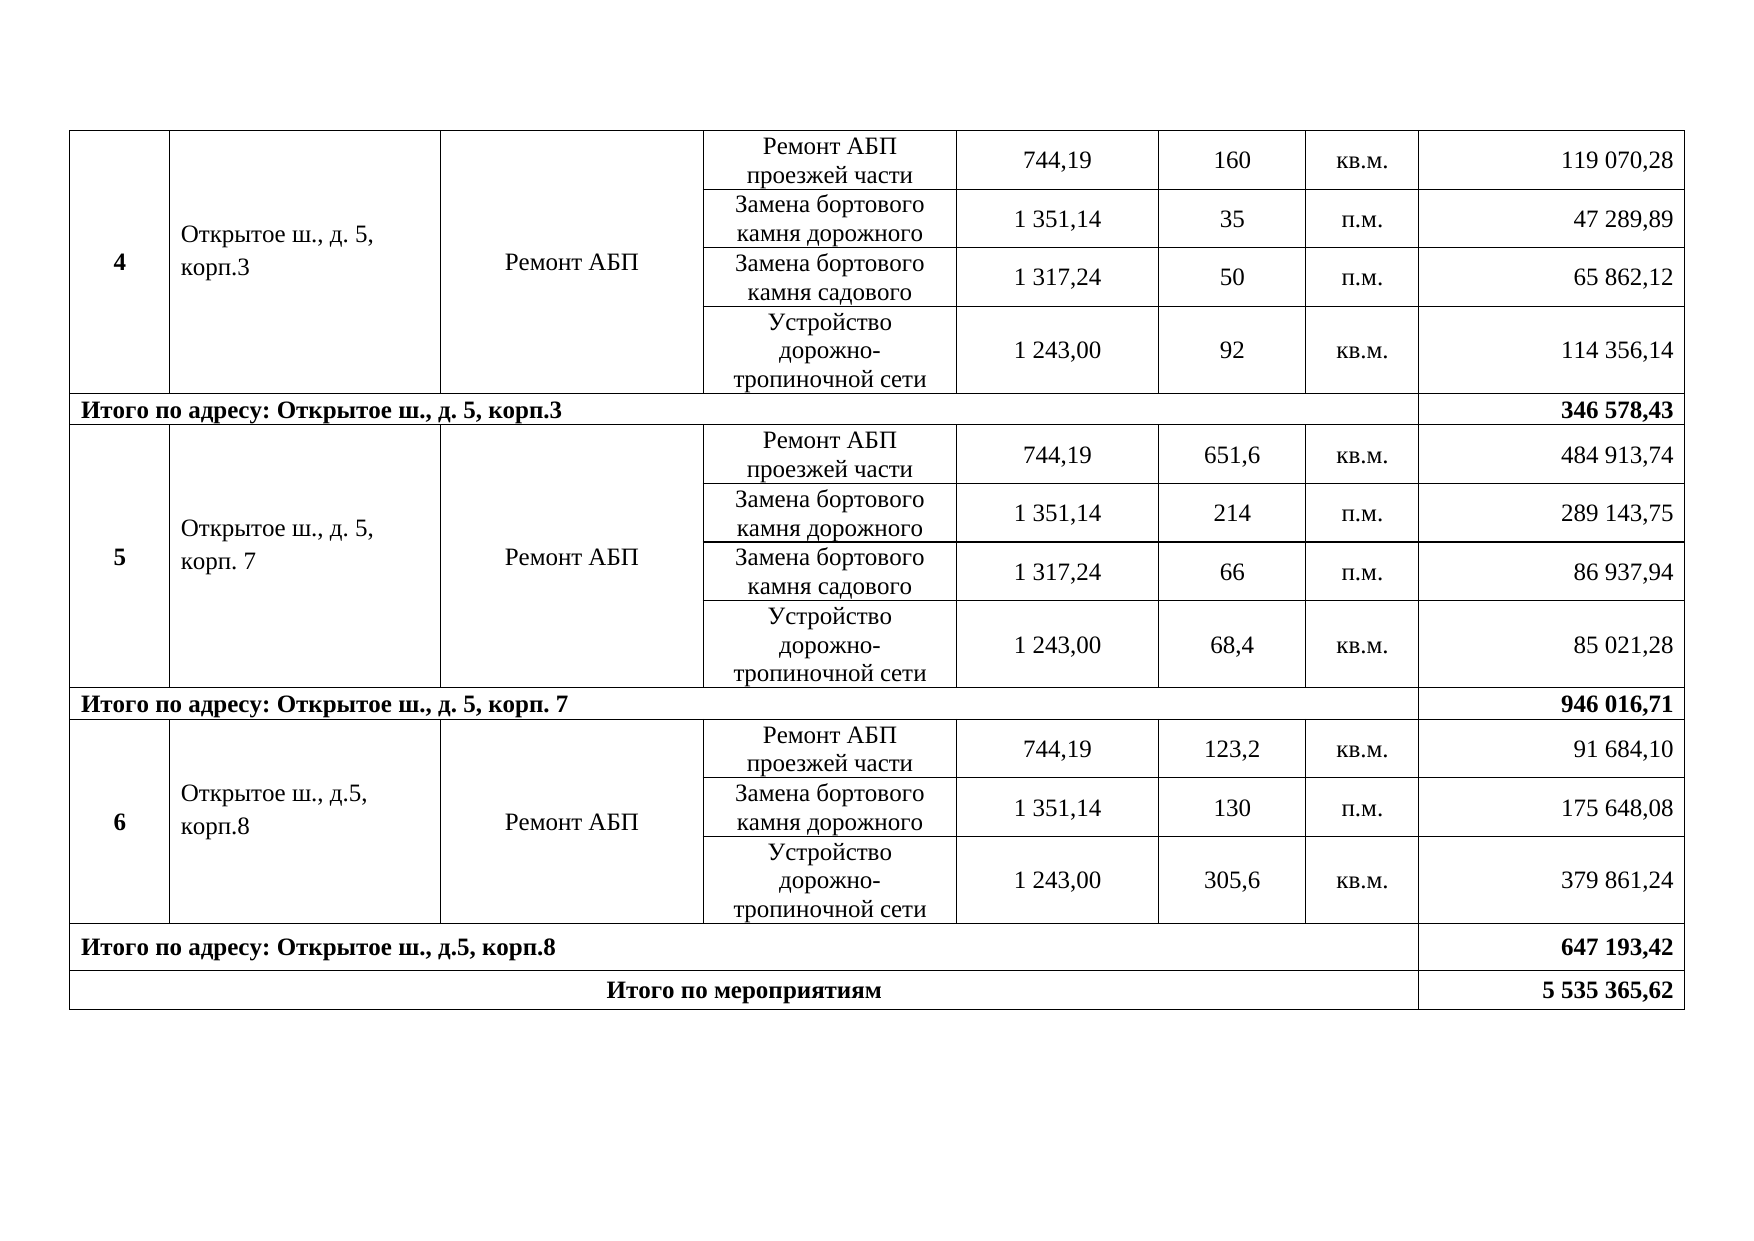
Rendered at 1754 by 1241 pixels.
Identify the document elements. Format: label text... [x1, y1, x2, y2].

table_cell Замена бортового камня садового [704, 248, 956, 306]
table_cell 214 [1159, 484, 1305, 541]
table_cell 946 016,71 [1419, 688, 1684, 719]
table_cell кв.м. [1306, 837, 1418, 923]
table_cell Замена бортового камня дорожного [704, 484, 956, 541]
table_cell кв.м. [1306, 307, 1418, 393]
table_cell Ремонт АБП проезжей части [704, 131, 956, 188]
table_cell кв.м. [1306, 720, 1418, 777]
table_cell Итого по адресу: Открытое ш., д. 5, корп.3 [70, 394, 1418, 424]
table_cell 91 684,10 [1419, 720, 1684, 777]
table_cell Устройство дорожно-тропиночной сети [704, 601, 956, 687]
table_cell 35 [1159, 190, 1305, 247]
table_cell 484 913,74 [1419, 425, 1684, 483]
table_cell 379 861,24 [1419, 837, 1684, 923]
table_cell 65 862,12 [1419, 248, 1684, 306]
table_cell Ремонт АБП [441, 131, 703, 393]
table_cell Устройство дорожно-тропиночной сети [704, 837, 956, 923]
table_cell 651,6 [1159, 425, 1305, 483]
table_cell кв.м. [1306, 601, 1418, 687]
table_cell Открытое ш., д. 5, корп.3 [170, 131, 440, 393]
table_cell 744,19 [957, 720, 1158, 777]
table_cell Ремонт АБП проезжей части [704, 425, 956, 483]
table_cell Ремонт АБП [441, 425, 703, 687]
table_cell 647 193,42 [1419, 924, 1684, 970]
table_cell кв.м. [1306, 425, 1418, 483]
table_cell п.м. [1306, 484, 1418, 541]
table_cell Ремонт АБП проезжей части [704, 720, 956, 777]
table_cell Устройство дорожно-тропиночной сети [704, 307, 956, 393]
table_cell Открытое ш., д. 5, корп. 7 [170, 425, 440, 687]
table_cell 119 070,28 [1419, 131, 1684, 188]
table_cell 5 [70, 425, 169, 687]
table_cell 6 [70, 720, 169, 923]
table_cell Итого по адресу: Открытое ш., д. 5, корп. 7 [70, 688, 1418, 719]
table_cell 744,19 [957, 131, 1158, 188]
table_cell Замена бортового камня садового [704, 543, 956, 600]
table_cell Ремонт АБП [441, 720, 703, 923]
table_cell 1 317,24 [957, 248, 1158, 306]
table_cell 123,2 [1159, 720, 1305, 777]
table_cell п.м. [1306, 248, 1418, 306]
table_cell п.м. [1306, 543, 1418, 600]
table_cell 1 351,14 [957, 190, 1158, 247]
table_cell 85 021,28 [1419, 601, 1684, 687]
table_cell 160 [1159, 131, 1305, 188]
table_cell 130 [1159, 778, 1305, 836]
table_cell 1 243,00 [957, 307, 1158, 393]
table_cell 4 [70, 131, 169, 393]
table_cell 744,19 [957, 425, 1158, 483]
table_cell 86 937,94 [1419, 543, 1684, 600]
table_cell 1 317,24 [957, 543, 1158, 600]
table_cell 1 243,00 [957, 837, 1158, 923]
table_cell Открытое ш., д.5, корп.8 [170, 720, 440, 923]
table_cell 5 535 365,62 [1419, 971, 1684, 1009]
table_cell 1 351,14 [957, 778, 1158, 836]
table_cell 175 648,08 [1419, 778, 1684, 836]
table_cell кв.м. [1306, 131, 1418, 188]
table_cell 47 289,89 [1419, 190, 1684, 247]
table_cell 1 351,14 [957, 484, 1158, 541]
table_cell п.м. [1306, 190, 1418, 247]
table_cell 1 243,00 [957, 601, 1158, 687]
table_cell 92 [1159, 307, 1305, 393]
table_cell 305,6 [1159, 837, 1305, 923]
table_cell 68,4 [1159, 601, 1305, 687]
table_cell Замена бортового камня дорожного [704, 778, 956, 836]
table_cell 346 578,43 [1419, 394, 1684, 424]
table_cell Замена бортового камня дорожного [704, 190, 956, 247]
table_cell 114 356,14 [1419, 307, 1684, 393]
table_cell Итого по адресу: Открытое ш., д.5, корп.8 [70, 924, 1418, 970]
table_cell 50 [1159, 248, 1305, 306]
table_cell 66 [1159, 543, 1305, 600]
table_cell 289 143,75 [1419, 484, 1684, 541]
table_cell п.м. [1306, 778, 1418, 836]
table_cell Итого по мероприятиям [70, 971, 1418, 1009]
